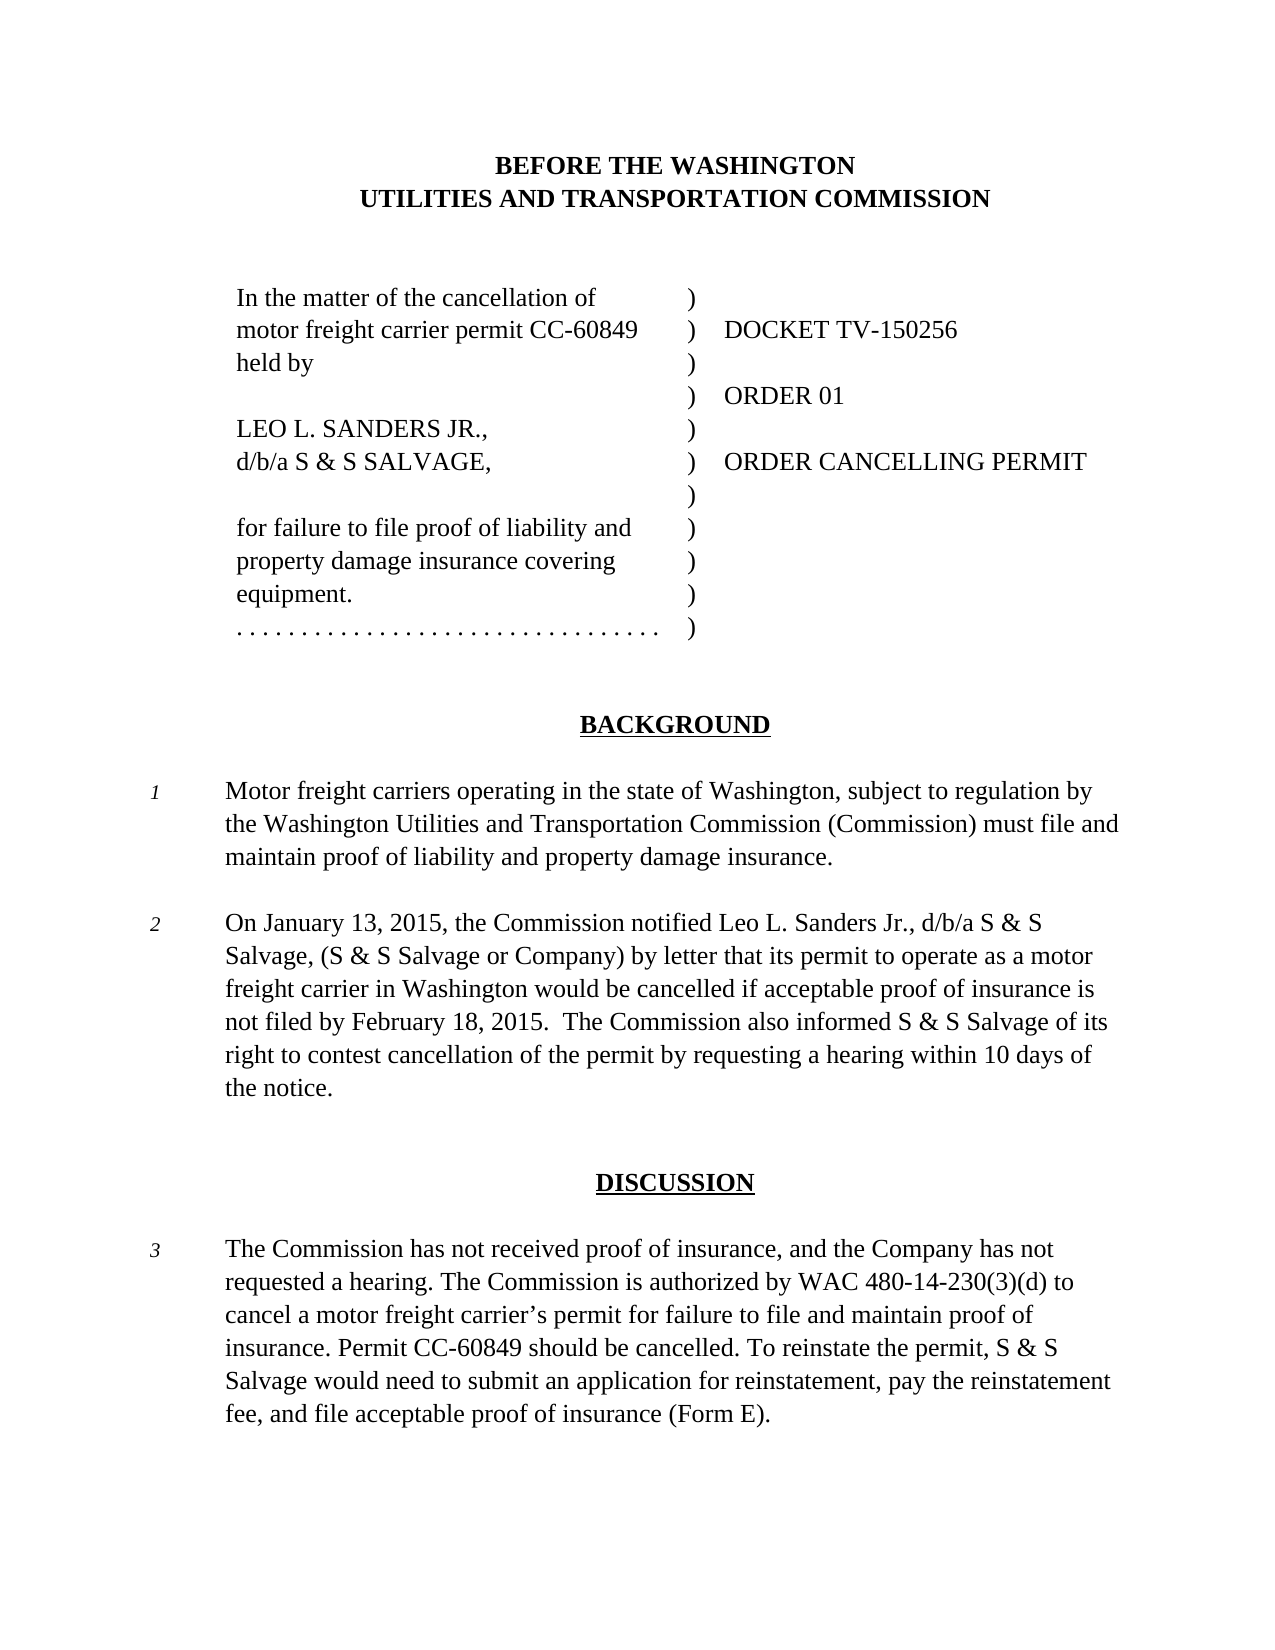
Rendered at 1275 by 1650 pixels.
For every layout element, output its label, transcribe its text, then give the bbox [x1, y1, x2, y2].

title BEFORE THE WASHINGTON [225, 150, 1125, 180]
list Motor freight carriers operating in the state of Washington, subject to regulation by the Washington Utilities and Transportation Commission (Commission) must file and maintain proof of liability and property damage insurance. [150, 775, 1125, 871]
text DISCUSSION [225, 1167, 1125, 1197]
table_header In the matter of the cancellation of motor freight carrier permit CC-60849 held by LEO L. SANDERS JR., d/b/a S & S SALVAGE, for failure to file proof of liability and property damage insurance covering equipment. . . . . . . . . . . . . . . . . . . . . . . . . . . . . . . . . . [225, 282, 676, 644]
text BACKGROUND [225, 709, 1125, 739]
table_header ) ) ) ) ) ) ) ) ) ) ) [676, 282, 713, 644]
list On January 13, 2015, the Commission notified Leo L. Sanders Jr., d/b/a S & S Salvage, (S & S Salvage or Company) by letter that its permit to operate as a motor freight carrier in Washington would be cancelled if acceptable proof of insurance is not filed by February 18, 2015. The Commission also informed S & S Salvage of its right to contest cancellation of the permit by requesting a hearing within 10 days of the notice. [150, 907, 1125, 1102]
list The Commission has not received proof of insurance, and the Company has not requested a hearing. The Commission is authorized by WAC 480-14-230(3)(d) to cancel a motor freight carrier’s permit for failure to file and maintain proof of insurance. Permit CC-60849 should be cancelled. To reinstate the permit, S & S Salvage would need to submit an application for reinstatement, pay the reinstatement fee, and file acceptable proof of insurance (Form E). [150, 1233, 1125, 1428]
table_header DOCKET TV-150256 ORDER 01 ORDER CANCELLING PERMIT [713, 282, 1147, 644]
title UTILITIES AND TRANSPORTATION COMMISSION [225, 183, 1125, 213]
